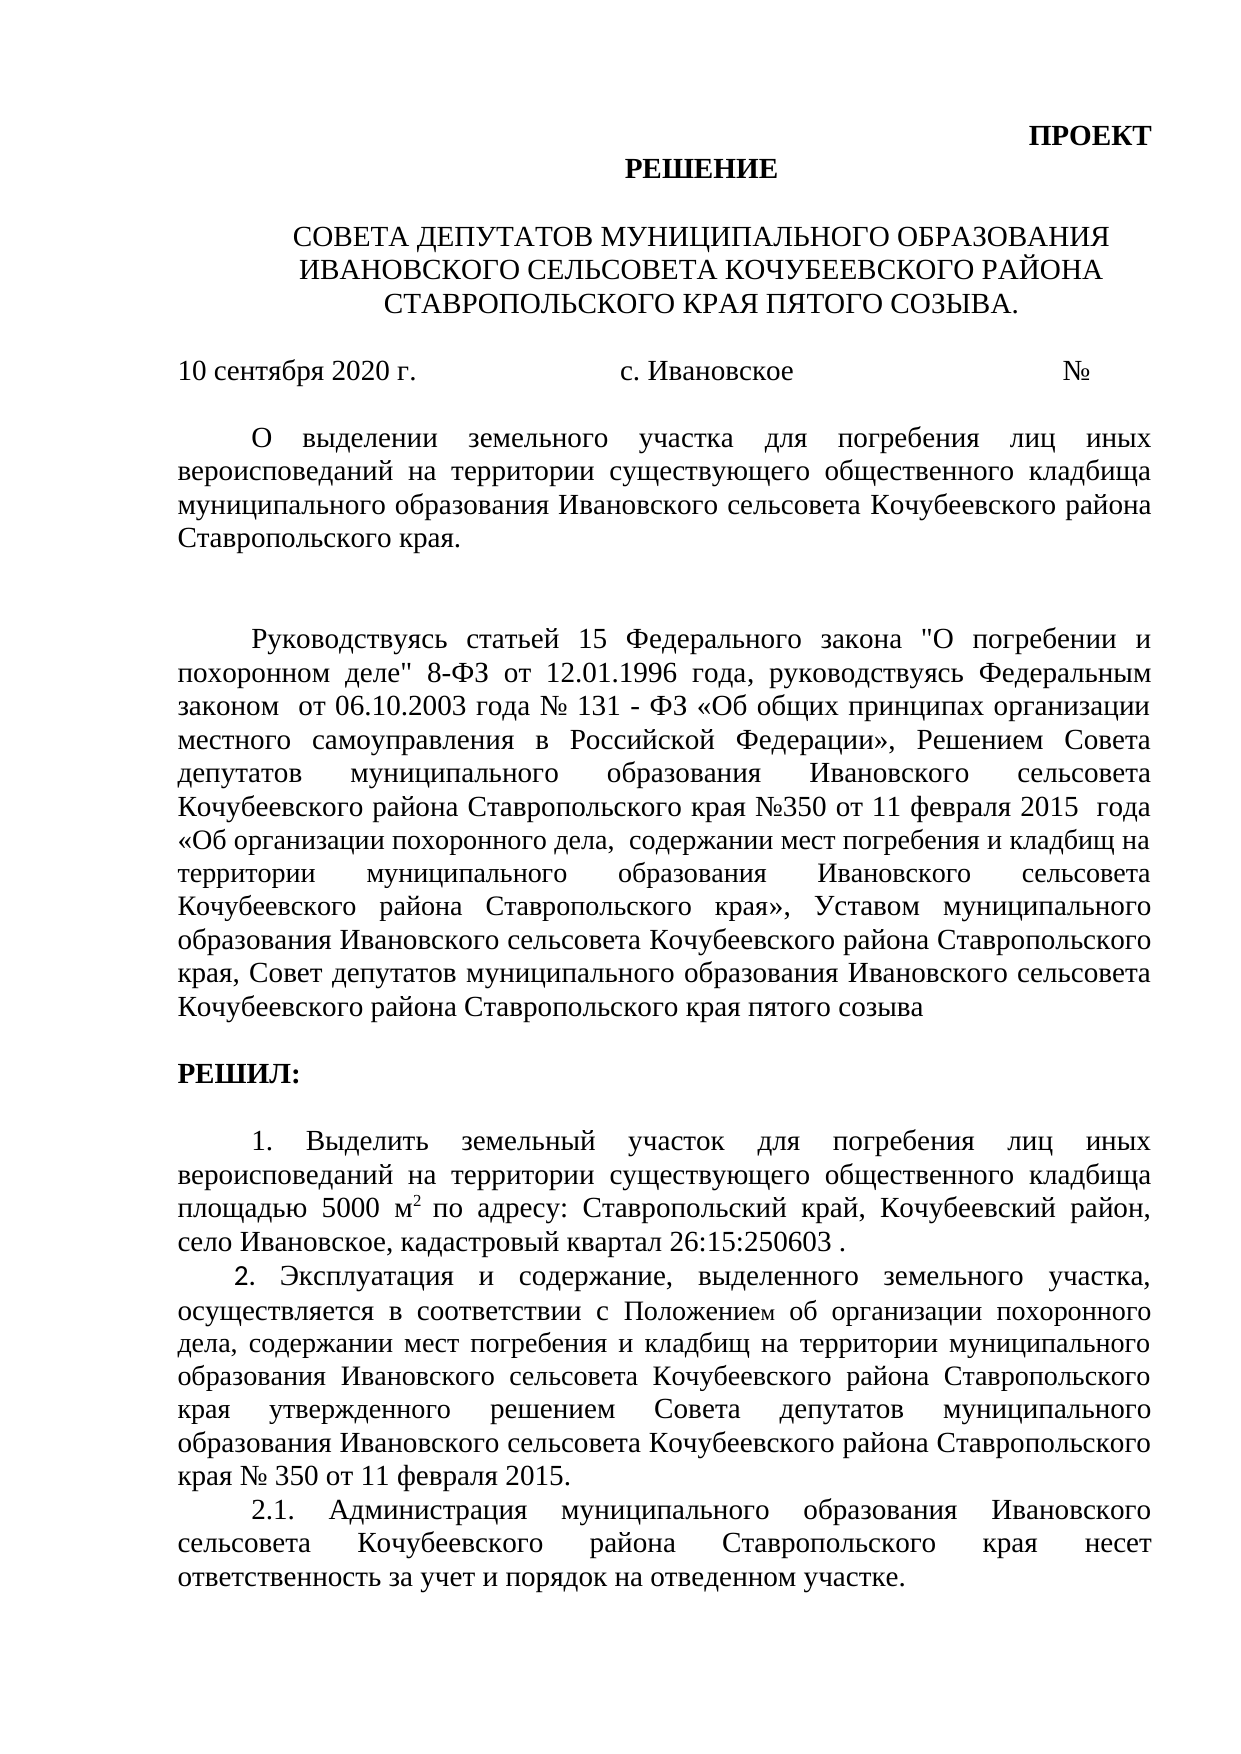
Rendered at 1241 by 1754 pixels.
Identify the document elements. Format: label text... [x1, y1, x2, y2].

text СТАВРОПОЛЬСКОГО КРАЯ ПЯТОГО СОЗЫВА. [177, 286, 1152, 319]
text РЕШИЛ: [177, 1056, 1152, 1090]
text ИВАНОВСКОГО СЕЛЬСОВЕТА КОЧУБЕЕВСКОГО РАЙОНА [177, 252, 1152, 286]
text 2. Эксплуатация и содержание, выделенного земельного участка, осуществляется в соответствии с Положением об организации похоронного дела, содержании мест погребения и кладбищ на территории муниципального образования Ивановского сельсовета Кочубеевского района Ставропольского края утвержденного решением Совета депутатов муниципального образования Ивановского сельсовета Кочубеевского района Ставропольского края № 350 от 11 февраля 2015. [177, 1257, 1152, 1492]
text СОВЕТА ДЕПУТАТОВ МУНИЦИПАЛЬНОГО ОБРАЗОВАНИЯ [177, 219, 1152, 252]
text 2.1. Администрация муниципального образования Ивановского сельсовета Кочубеевского района Ставропольского края несет ответственность за учет и порядок на отведенном участке. [177, 1492, 1152, 1593]
text О выделении земельного участка для погребения лиц иных вероисповеданий на территории существующего общественного кладбища муниципального образования Ивановского сельсовета Кочубеевского района Ставропольского края. [177, 420, 1152, 554]
text 10 сентября 2020 г. с. Ивановское № [177, 353, 1152, 386]
text 1. Выделить земельный участок для погребения лиц иных вероисповеданий на территории существующего общественного кладбища площадью 5000 м2 по адресу: Ставропольский край, Кочубеевский район, село Ивановское, кадастровый квартал 26:15:250603 . [177, 1123, 1152, 1257]
text ПРОЕКТ [177, 118, 1152, 152]
text РЕШЕНИЕ [177, 152, 1152, 185]
text Руководствуясь статьей 15 Федерального закона "О погребении и похоронном деле" 8-ФЗ от 12.01.1996 года, руководствуясь Федеральным законом от 06.10.2003 года № 131 - ФЗ «Об общих принципах организации местного самоуправления в Российской Федерации», Решением Совета депутатов муниципального образования Ивановского сельсовета Кочубеевского района Ставропольского края №350 от 11 февраля 2015 года «Об организации похоронного дела, содержании мест погребения и кладбищ на территории муниципального образования Ивановского сельсовета Кочубеевского района Ставропольского края», Уставом муниципального образования Ивановского сельсовета Кочубеевского района Ставропольского края, Совет депутатов муниципального образования Ивановского сельсовета Кочубеевского района Ставропольского края пятого созыва [177, 621, 1152, 1023]
